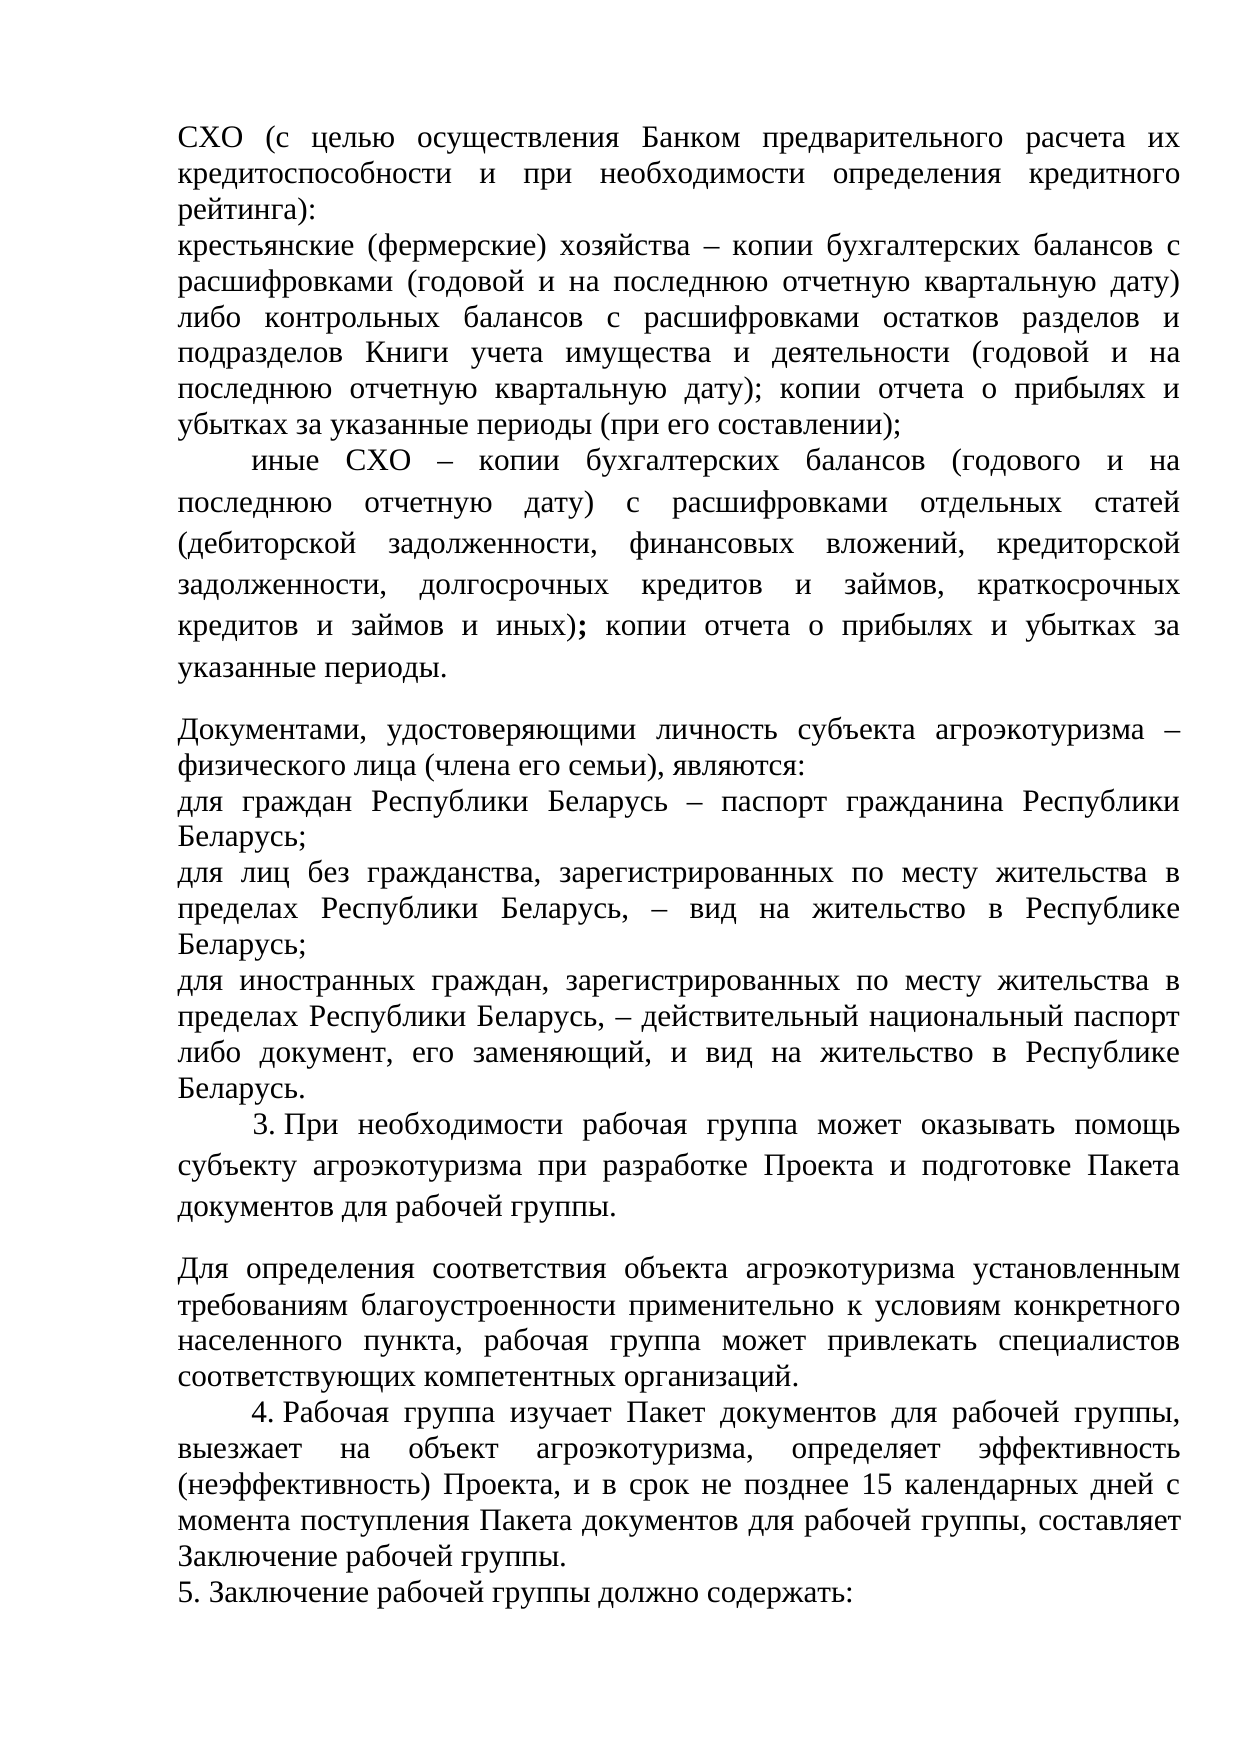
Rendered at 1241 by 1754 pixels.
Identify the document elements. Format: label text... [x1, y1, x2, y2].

text Для определения соответствия объекта агроэкотуризма установленным требованиям благоустроенности применительно к условиям конкретного населенного пункта, рабочая группа может привлекать специалистов соответствующих компетентных организаций. [177, 1250, 1181, 1393]
text иные СХО – копии бухгалтерских балансов (годового и на последнюю отчетную дату) с расшифровками отдельных статей (дебиторской задолженности, финансовых вложений, кредиторской задолженности, долгосрочных кредитов и займов, краткосрочных кредитов и займов и иных); копии отчета о прибылях и убытках за указанные периоды. [177, 442, 1181, 684]
text для граждан Республики Беларусь – паспорт гражданина Республики Беларусь; [177, 782, 1181, 854]
text СХО (с целью осуществления Банком предварительного расчета их кредитоспособности и при необходимости определения кредитного рейтинга): [177, 118, 1181, 226]
text для иностранных граждан, зарегистрированных по месту жительства в пределах Республики Беларусь, – действительный национальный паспорт либо документ, его заменяющий, и вид на жительство в Республике Беларусь. [177, 961, 1181, 1105]
text Документами, удостоверяющими личность субъекта агроэкотуризма – физического лица (члена его семьи), являются: [177, 710, 1181, 782]
text 5. Заключение рабочей группы должно содержать: [177, 1573, 1181, 1609]
text для лиц без гражданства, зарегистрированных по месту жительства в пределах Республики Беларусь, – вид на жительство в Республике Беларусь; [177, 854, 1181, 961]
text 3. При необходимости рабочая группа может оказывать помощь субъекту агроэкотуризма при разработке Проекта и подготовке Пакета документов для рабочей группы. [177, 1105, 1181, 1224]
text 4. Рабочая группа изучает Пакет документов для рабочей группы, выезжает на объект агроэкотуризма, определяет эффективность (неэффективность) Проекта, и в срок не позднее 15 календарных дней с момента поступления Пакета документов для рабочей группы, составляет Заключение рабочей группы. [177, 1393, 1181, 1573]
text крестьянские (фермерские) хозяйства – копии бухгалтерских балансов с расшифровками (годовой и на последнюю отчетную квартальную дату) либо контрольных балансов с расшифровками остатков разделов и подразделов Книги учета имущества и деятельности (годовой и на последнюю отчетную квартальную дату); копии отчета о прибылях и убытках за указанные периоды (при его составлении); [177, 226, 1181, 442]
